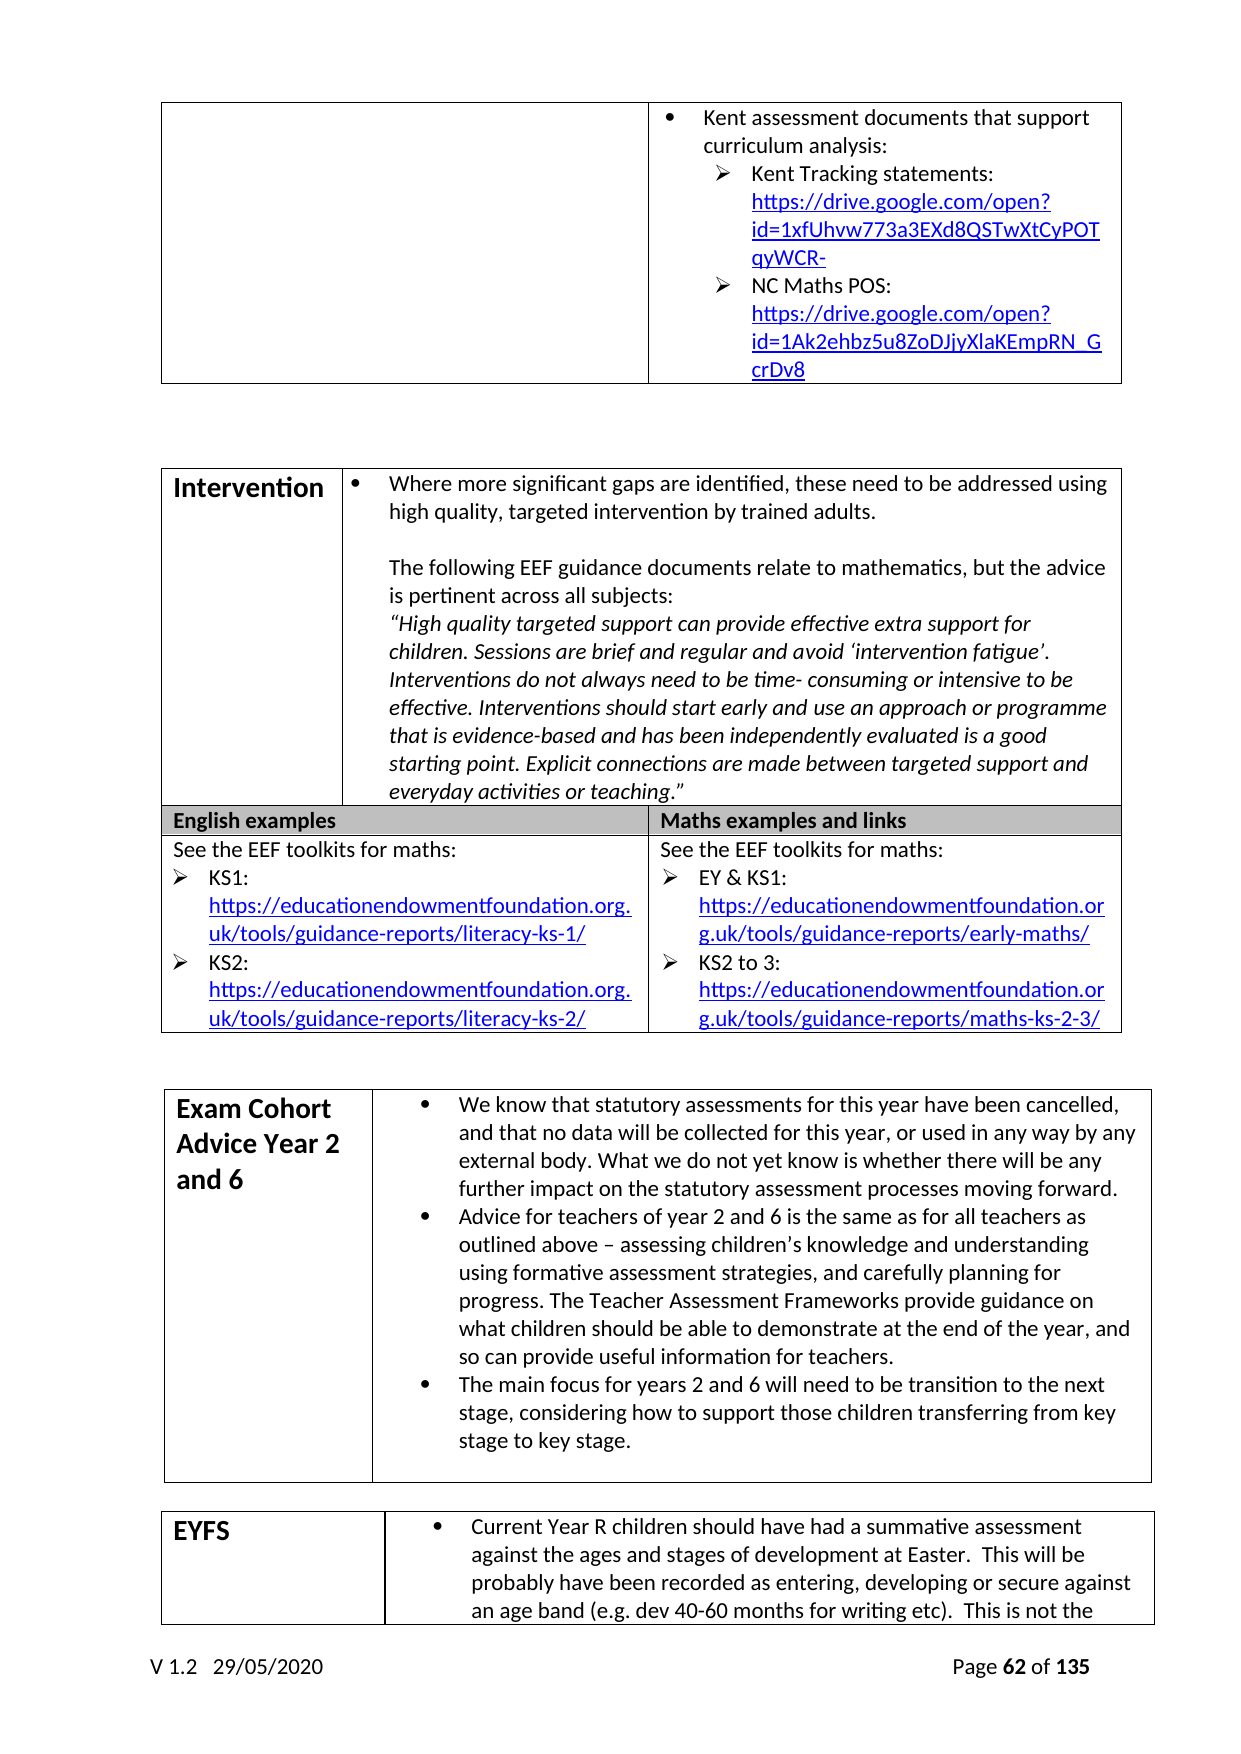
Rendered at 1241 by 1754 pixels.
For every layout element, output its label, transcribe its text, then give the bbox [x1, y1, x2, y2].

table_header Intervention [162, 469, 342, 805]
table_header EYFS [162, 1512, 384, 1624]
table_cell English examples [162, 806, 648, 834]
table_header Exam Cohort Advice Year 2 and 6 [165, 1090, 372, 1482]
table_cell Maths examples and links [649, 806, 1121, 834]
table_header Where more significant gaps are identified, these need to be addressed using high quality, targeted intervention by trained adults. The following EEF guidance documents relate to mathematics, but the advice is pertinent across all subjects: “High quality targeted support can provide effective extra support for children. Sessions are brief and regular and avoid ‘intervention fatigue’. Interventions do not always need to be time- consuming or intensive to be effective. Interventions should start early and use an approach or programme that is evidence-based and has been independently evaluated is a good starting point. Explicit connections are made between targeted support and everyday activities or teaching.” [343, 469, 1121, 805]
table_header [386, 1512, 1154, 1624]
table_header We know that statutory assessments for this year have been cancelled, and that no data will be collected for this year, or used in any way by any external body. What we do not yet know is whether there will be any further impact on the statutory assessment processes moving forward. Advice for teachers of year 2 and 6 is the same as for all teachers as outlined above – assessing children’s knowledge and understanding using formative assessment strategies, and carefully planning for progress. The Teacher Assessment Frameworks provide guidance on what children should be able to demonstrate at the end of the year, and so can provide useful information for teachers. The main focus for years 2 and 6 will need to be transition to the next stage, considering how to support those children transferring from key stage to key stage. [373, 1090, 1151, 1482]
table_cell See the EEF toolkits for maths: KS1: https://educationendowmentfoundation.org.uk/tools/guidance-reports/literacy-ks-1/ KS2: https://educationendowmentfoundation.org.uk/tools/guidance-reports/literacy-ks-2/ [162, 836, 648, 1032]
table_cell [162, 103, 648, 383]
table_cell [649, 103, 1121, 383]
table_cell See the EEF toolkits for maths: EY & KS1: https://educationendowmentfoundation.org.uk/tools/guidance-reports/early-maths/ KS2 to 3: https://educationendowmentfoundation.org.uk/tools/guidance-reports/maths-ks-2-3/ [649, 836, 1121, 1032]
